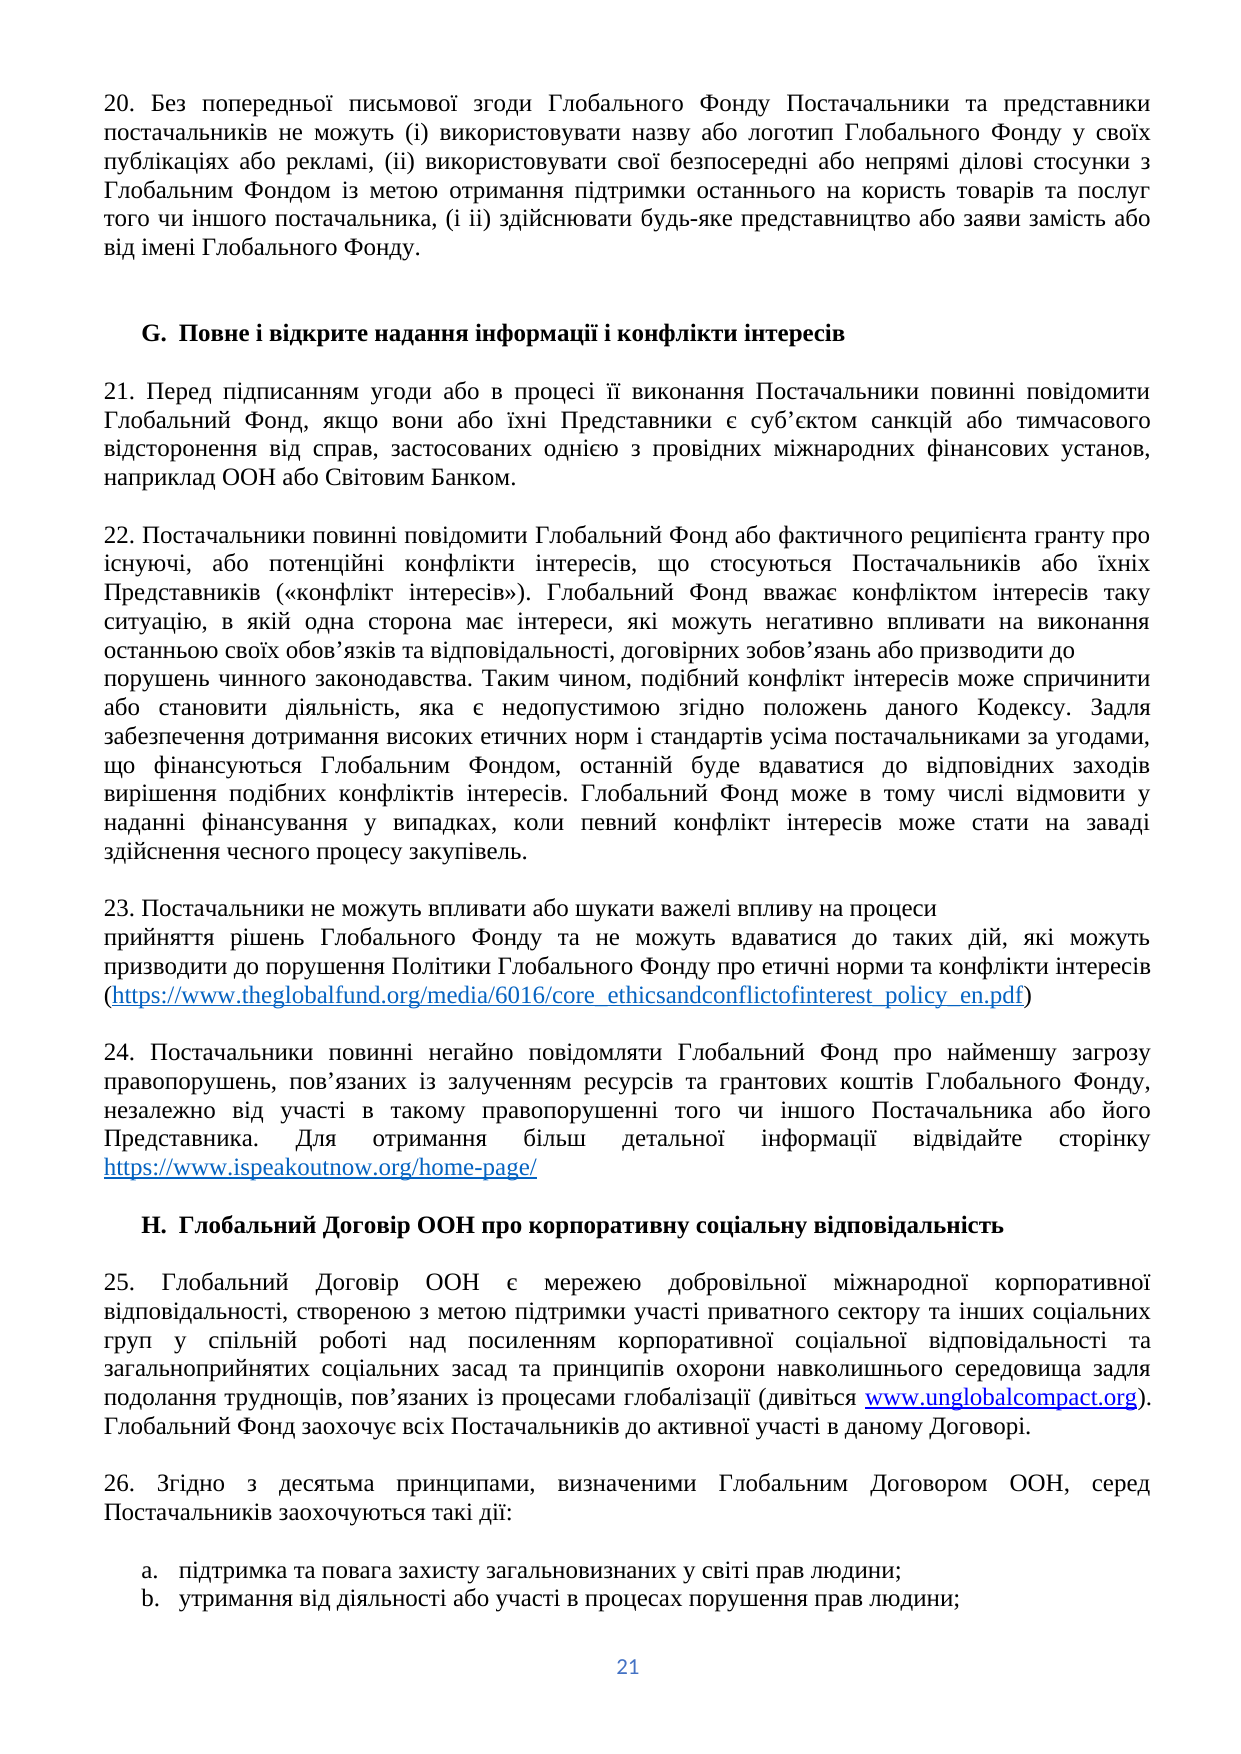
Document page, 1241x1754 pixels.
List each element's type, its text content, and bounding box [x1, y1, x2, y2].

list утримання від діяльності або участі в процесах порушення прав людини; [141, 1583, 1152, 1612]
text 25. Глобальний Договір ООН є мережею добровільної міжнародної корпоративної відповідальності, створеною з метою підтримки участі приватного сектору та інших соціальних груп у спільній роботі над посиленням корпоративної соціальної відповідальності та загальноприйнятих соціальних засад та принципів охорони навколишнього середовища задля подолання труднощів, пов’язаних із процесами глобалізації (дивіться www.unglobalcompact.org). Глобальний Фонд заохочує всіх Постачальників до активної участі в даному Договорі. [103, 1267, 1152, 1440]
text 26. Згідно з десятьма принципами, визначеними Глобальним Договором ООН, серед Постачальників заохочуються такі дії: [103, 1468, 1152, 1526]
list Глобальний Договір ООН про корпоративну соціальну відповідальність [141, 1210, 1152, 1238]
text 21. Перед підписанням угоди або в процесі її виконання Постачальники повинні повідомити Глобальний Фонд, якщо вони або їхні Представники є суб’єктом санкцій або тимчасового відсторонення від справ, застосованих однією з провідних міжнародних фінансових установ, наприклад ООН або Світовим Банком. [103, 376, 1152, 491]
list підтримка та повага захисту загальновизнаних у світі прав людини; [141, 1555, 1152, 1583]
text 22. Постачальники повинні повідомити Глобальний Фонд або фактичного реципієнта гранту про існуючі, або потенційні конфлікти інтересів, що стосуються Постачальників або їхніх Представників («конфлікт інтересів»). Глобальний Фонд вважає конфліктом інтересів таку ситуацію, в якій одна сторона має інтереси, які можуть негативно впливати на виконання останньою своїх обов’язків та відповідальності, договірних зобов’язань або призводити до [103, 520, 1152, 663]
text порушень чинного законодавства. Таким чином, подібний конфлікт інтересів може спричинити або становити діяльність, яка є недопустимою згідно положень даного Кодексу. Задля забезпечення дотримання високих етичних норм і стандартів усіма постачальниками за угодами, що фінансуються Глобальним Фондом, останній буде вдаватися до відповідних заходів вирішення подібних конфліктів інтересів. Глобальний Фонд може в тому числі відмовити у наданні фінансування у випадках, коли певний конфлікт інтересів може стати на заваді здійснення чесного процесу закупівель. [103, 663, 1152, 865]
text 20. Без попередньої письмової згоди Глобального Фонду Постачальники та представники постачальників не можуть (i) використовувати назву або логотип Глобального Фонду у своїх публікаціях або рекламі, (ii) використовувати свої безпосередні або непрямі ділові стосунки з Глобальним Фондом із метою отримання підтримки останнього на користь товарів та послуг того чи іншого постачальника, (i ii) здійснювати будь-яке представництво або заяви замість або від імені Глобального Фонду. [103, 88, 1152, 261]
text прийняття рішень Глобального Фонду та не можуть вдаватися до таких дій, які можуть призводити до порушення Політики Глобального Фонду про етичні норми та конфлікти інтересів (https://www.theglobalfund.org/media/6016/core_ethicsandconflictofinterest_policy_en.pdf) [103, 922, 1152, 1008]
text 23. Постачальники не можуть впливати або шукати важелі впливу на процеси [103, 893, 1152, 922]
text 24. Постачальники повинні негайно повідомляти Глобальний Фонд про найменшу загрозу правопорушень, пов’язаних із залученням ресурсів та грантових коштів Глобального Фонду, незалежно від участі в такому правопорушенні того чи іншого Постачальника або його Представника. Для отримання більш детальної інформації відвідайте сторінку https://www.ispeakoutnow.org/home-page/ [103, 1037, 1152, 1181]
list Повне і відкрите надання інформації і конфлікти інтересів [141, 318, 1152, 347]
